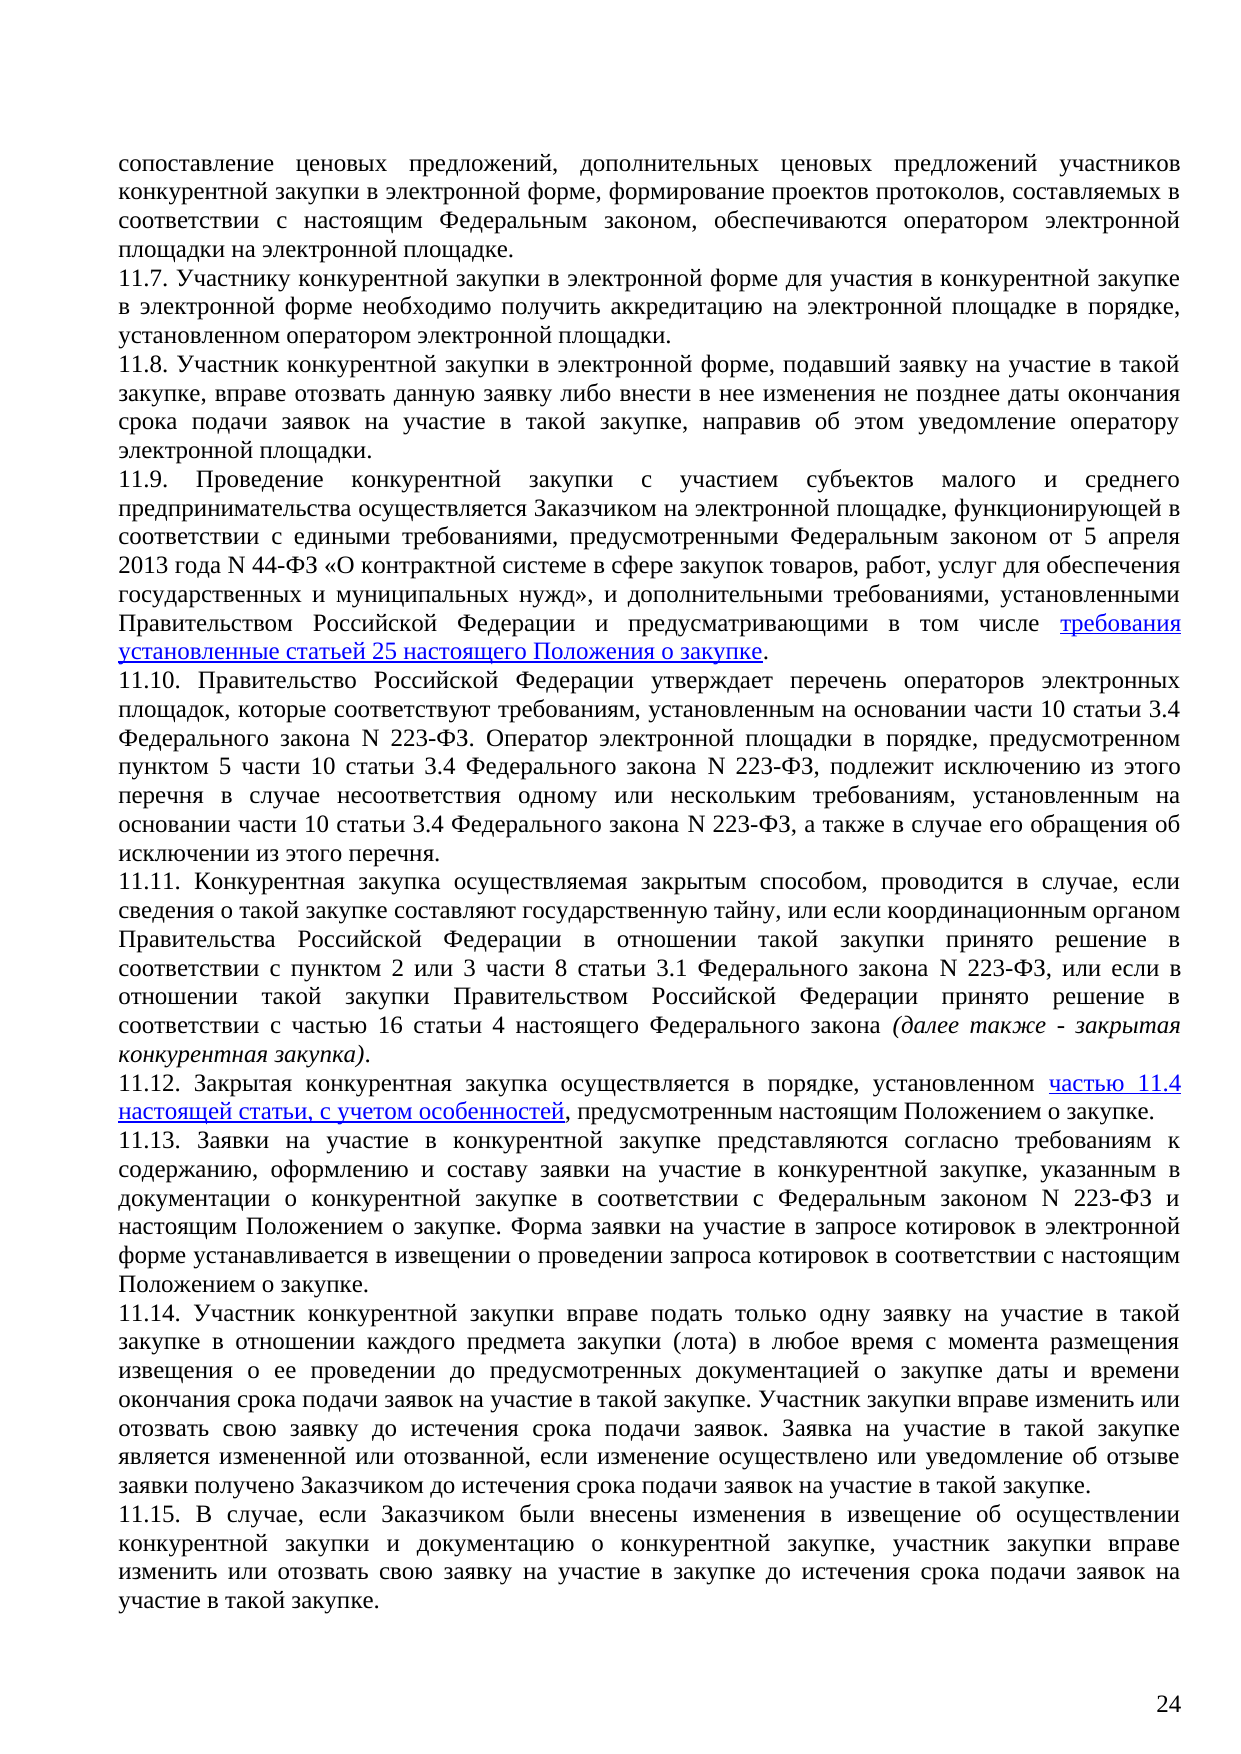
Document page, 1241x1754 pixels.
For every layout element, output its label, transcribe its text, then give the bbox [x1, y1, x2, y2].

text 11.13. Заявки на участие в конкурентной закупке представляются согласно требованиям к содержанию, оформлению и составу заявки на участие в конкурентной закупке, указанным в документации о конкурентной закупке в соответствии с Федеральным законом N 223-ФЗ и настоящим Положением о закупке. Форма заявки на участие в запросе котировок в электронной форме устанавливается в извещении о проведении запроса котировок в соответствии с настоящим Положением о закупке. [118, 1125, 1181, 1298]
text 11.11. Конкурентная закупка осуществляемая закрытым способом, проводится в случае, если сведения о такой закупке составляют государственную тайну, или если координационным органом Правительства Российской Федерации в отношении такой закупки принято решение в соответствии с пунктом 2 или 3 части 8 статьи 3.1 Федерального закона N 223-ФЗ, или если в отношении такой закупки Правительством Российской Федерации принято решение в соответствии с частью 16 статьи 4 настоящего Федерального закона (далее также - закрытая конкурентная закупка). [118, 866, 1181, 1068]
text 11.15. В случае, если Заказчиком были внесены изменения в извещение об осуществлении конкурентной закупки и документацию о конкурентной закупке, участник закупки вправе изменить или отозвать свою заявку на участие в закупке до истечения срока подачи заявок на участие в такой закупке. [118, 1499, 1181, 1614]
text 11.8. Участник конкурентной закупки в электронной форме, подавший заявку на участие в такой закупке, вправе отозвать данную заявку либо внести в нее изменения не позднее даты окончания срока подачи заявок на участие в такой закупке, направив об этом уведомление оператору электронной площадки. [118, 349, 1181, 464]
text 11.9. Проведение конкурентной закупки с участием субъектов малого и среднего предпринимательства осуществляется Заказчиком на электронной площадке, функционирующей в соответствии с едиными требованиями, предусмотренными Федеральным законом от 5 апреля 2013 года N 44-ФЗ «О контрактной системе в сфере закупок товаров, работ, услуг для обеспечения государственных и муниципальных нужд», и дополнительными требованиями, установленными Правительством Российской Федерации и предусматривающими в том числе требования установленные статьей 25 настоящего Положения о закупке. [118, 464, 1181, 665]
text 11.10. Правительство Российской Федерации утверждает перечень операторов электронных площадок, которые соответствуют требованиям, установленным на основании части 10 статьи 3.4 Федерального закона N 223-ФЗ. Оператор электронной площадки в порядке, предусмотренном пунктом 5 части 10 статьи 3.4 Федерального закона N 223-ФЗ, подлежит исключению из этого перечня в случае несоответствия одному или нескольким требованиям, установленным на основании части 10 статьи 3.4 Федерального закона N 223-ФЗ, а также в случае его обращения об исключении из этого перечня. [118, 665, 1181, 866]
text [118, 148, 1181, 263]
text 11.7. Участнику конкурентной закупки в электронной форме для участия в конкурентной закупке в электронной форме необходимо получить аккредитацию на электронной площадке в порядке, установленном оператором электронной площадки. [118, 263, 1181, 349]
text 11.12. Закрытая конкурентная закупка осуществляется в порядке, установленном частью 11.4 настоящей статьи, с учетом особенностей, предусмотренным настоящим Положением о закупке. [118, 1068, 1181, 1125]
text 11.14. Участник конкурентной закупки вправе подать только одну заявку на участие в такой закупке в отношении каждого предмета закупки (лота) в любое время с момента размещения извещения о ее проведении до предусмотренных документацией о закупке даты и времени окончания срока подачи заявок на участие в такой закупке. Участник закупки вправе изменить или отозвать свою заявку до истечения срока подачи заявок. Заявка на участие в такой закупке является измененной или отозванной, если изменение осуществлено или уведомление об отзыве заявки получено Заказчиком до истечения срока подачи заявок на участие в такой закупке. [118, 1298, 1181, 1499]
